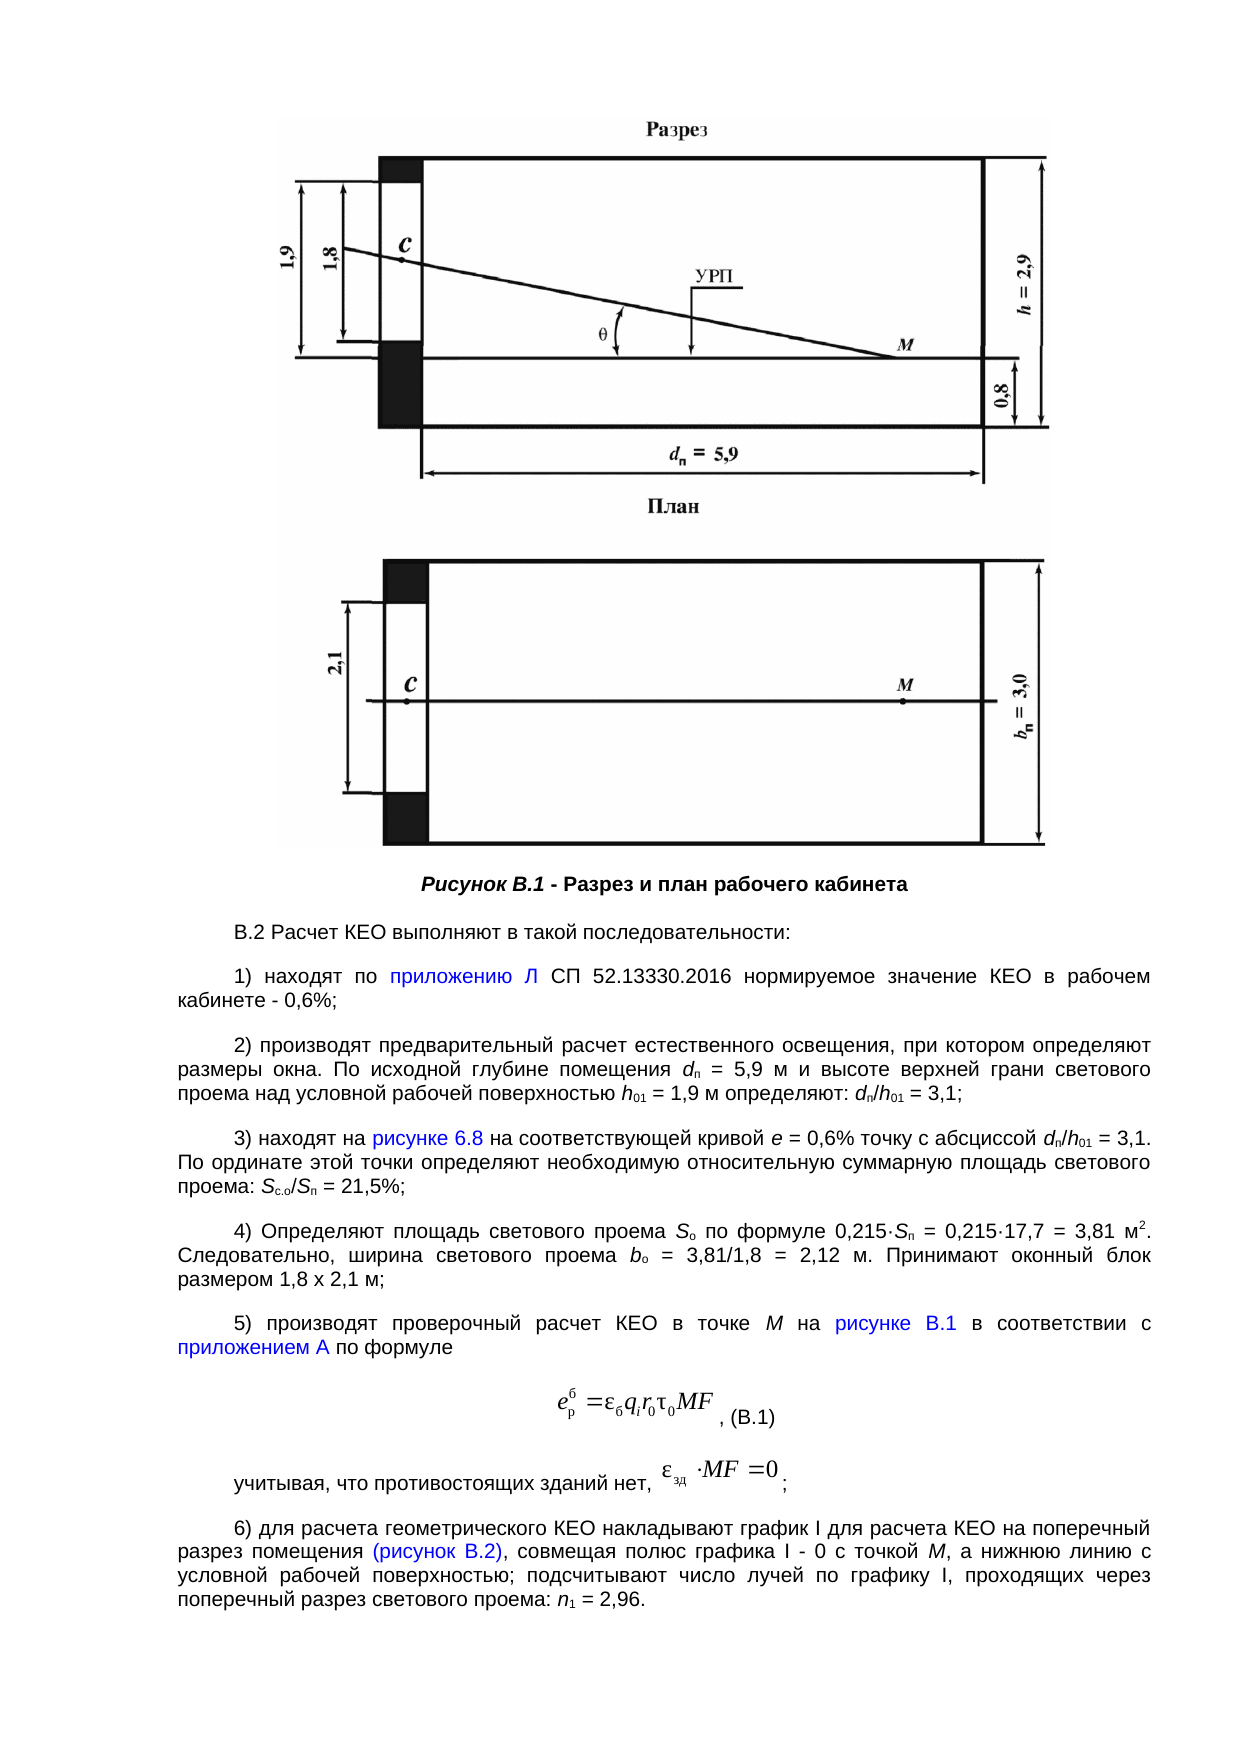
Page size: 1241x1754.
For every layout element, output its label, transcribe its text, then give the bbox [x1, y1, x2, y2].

text 1) находят по приложению Л СП 52.13330.2016 нормируемое значение КЕО в рабочем кабинете - 0,6%; [177, 964, 1152, 1012]
text 2) производят предварительный расчет естественного освещения, при котором определяют размеры окна. По исходной глубине помещения dп = 5,9 м и высоте верхней грани светового проема над условной рабочей поверхностью h01 = 1,9 м определяют: dп/h01 = 3,1; [177, 1033, 1152, 1105]
text учитывая, что противостоящих зданий нет, ; [177, 1453, 1152, 1494]
picture [277, 118, 1052, 848]
text В.2 Расчет КЕО выполняют в такой последовательности: [177, 919, 1152, 943]
text , (В.1) [177, 1383, 1152, 1429]
text Рисунок В.1 - Разрез и план рабочего кабинета [177, 872, 1152, 896]
text 3) находят на рисунке 6.8 на соответствующей кривой e = 0,6% точку с абсциссой dп/h01 = 3,1. По ординате этой точки определяют необходимую относительную суммарную площадь светового проема: Sс.о/Sп = 21,5%; [177, 1126, 1152, 1198]
text 5) производят проверочный расчет КЕО в точке M на рисунке В.1 в соответствии с приложением А по формуле [177, 1311, 1152, 1359]
text 4) Определяют площадь светового проема Sо по формуле 0,215·Sп = 0,215·17,7 = 3,81 м2. Следовательно, ширина светового проема bо = 3,81/1,8 = 2,12 м. Принимают оконный блок размером 1,8 x 2,1 м; [177, 1218, 1152, 1290]
text 6) для расчета геометрического КЕО накладывают график I для расчета КЕО на поперечный разрез помещения (рисунок В.2), совмещая полюс графика I - 0 с точкой M, а нижнюю линию с условной рабочей поверхностью; подсчитывают число лучей по графику I, проходящих через поперечный разрез светового проема: n1 = 2,96. [177, 1515, 1152, 1611]
